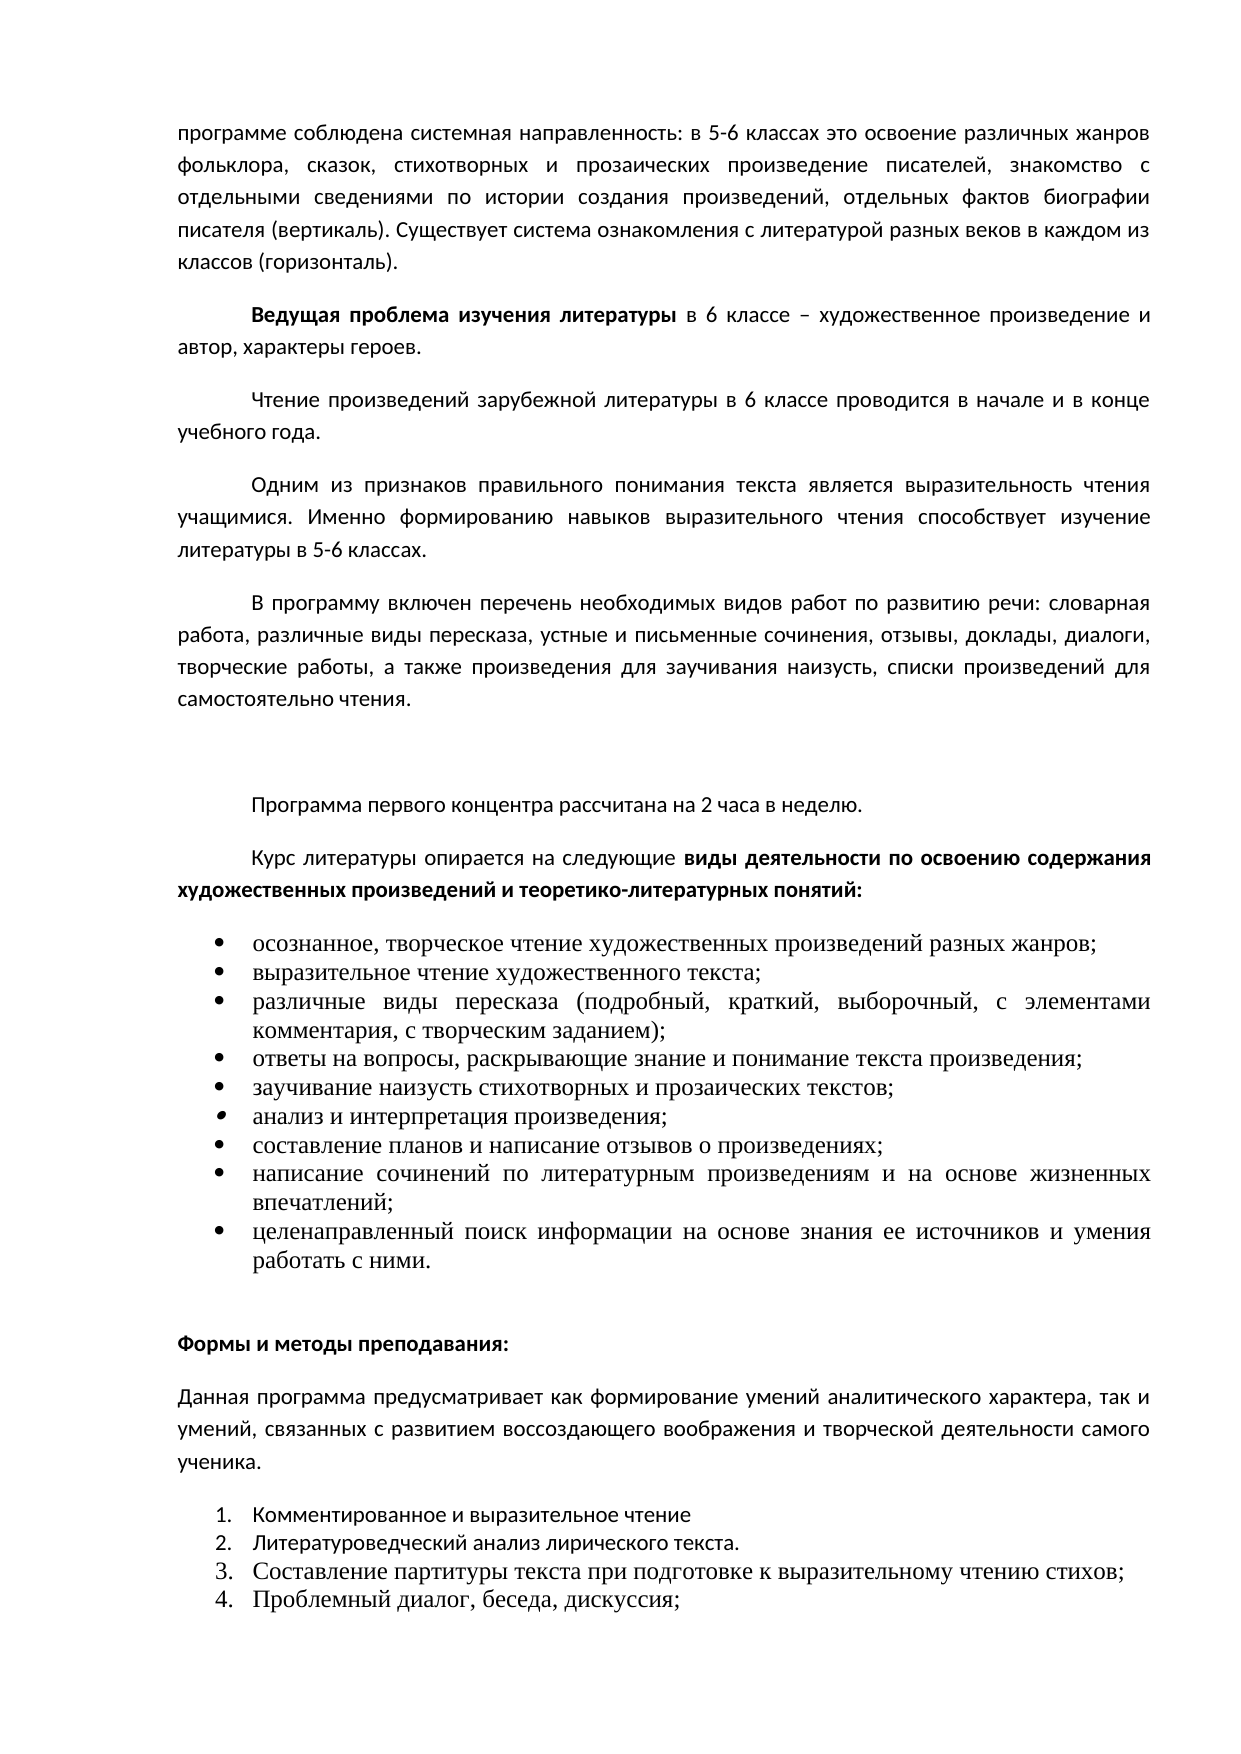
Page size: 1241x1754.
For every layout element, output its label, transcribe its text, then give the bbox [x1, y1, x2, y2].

list заучивание наизусть стихотворных и прозаических текстов; [215, 1072, 1152, 1101]
text Данная программа предусматривает как формирование умений аналитического характера, так и умений, связанных с развитием воссоздающего воображения и творческой деятельности самого ученика. [177, 1382, 1152, 1475]
text Курс литературы опирается на следующие виды деятельности по освоению содержания художественных произведений и теоретико-литературных понятий: [177, 843, 1152, 903]
list анализ и интерпретация произведения; [215, 1101, 1152, 1130]
list Литературоведческий анализ лирического текста. [215, 1528, 1152, 1556]
text Чтение произведений зарубежной литературы в 6 классе проводится в начале и в конце учебного года. [177, 385, 1152, 445]
list Проблемный диалог, беседа, дискуссия; [215, 1584, 1152, 1613]
list написание сочинений по литературным произведениям и на основе жизненных впечатлений; [215, 1158, 1152, 1216]
list выразительное чтение художественного текста; [215, 957, 1152, 986]
list целенаправленный поиск информации на основе знания ее источников и умения работать с ними. [215, 1216, 1152, 1273]
list ответы на вопросы, раскрывающие знание и понимание текста произведения; [215, 1043, 1152, 1072]
list Комментированное и выразительное чтение [215, 1500, 1152, 1528]
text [177, 118, 1152, 275]
list осознанное, творческое чтение художественных произведений разных жанров; [215, 928, 1152, 957]
list составление планов и написание отзывов о произведениях; [215, 1130, 1152, 1158]
text Формы и методы преподавания: [177, 1329, 1152, 1357]
text Ведущая проблема изучения литературы в 6 классе – художественное произведение и автор, характеры героев. [177, 300, 1152, 360]
text Одним из признаков правильного понимания текста является выразительность чтения учащимися. Именно формированию навыков выразительного чтения способствует изучение литературы в 5-6 классах. [177, 470, 1152, 563]
list различные виды пересказа (подробный, краткий, выборочный, с элементами комментария, с творческим заданием); [215, 986, 1152, 1043]
text Программа первого концентра рассчитана на 2 часа в неделю. [177, 790, 1152, 818]
list Составление партитуры текста при подготовке к выразительному чтению стихов; [215, 1556, 1152, 1584]
text В программу включен перечень необходимых видов работ по развитию речи: словарная работа, различные виды пересказа, устные и письменные сочинения, отзывы, доклады, диалоги, творческие работы, а также произведения для заучивания наизусть, списки произведений для самостоятельно чтения. [177, 588, 1152, 712]
